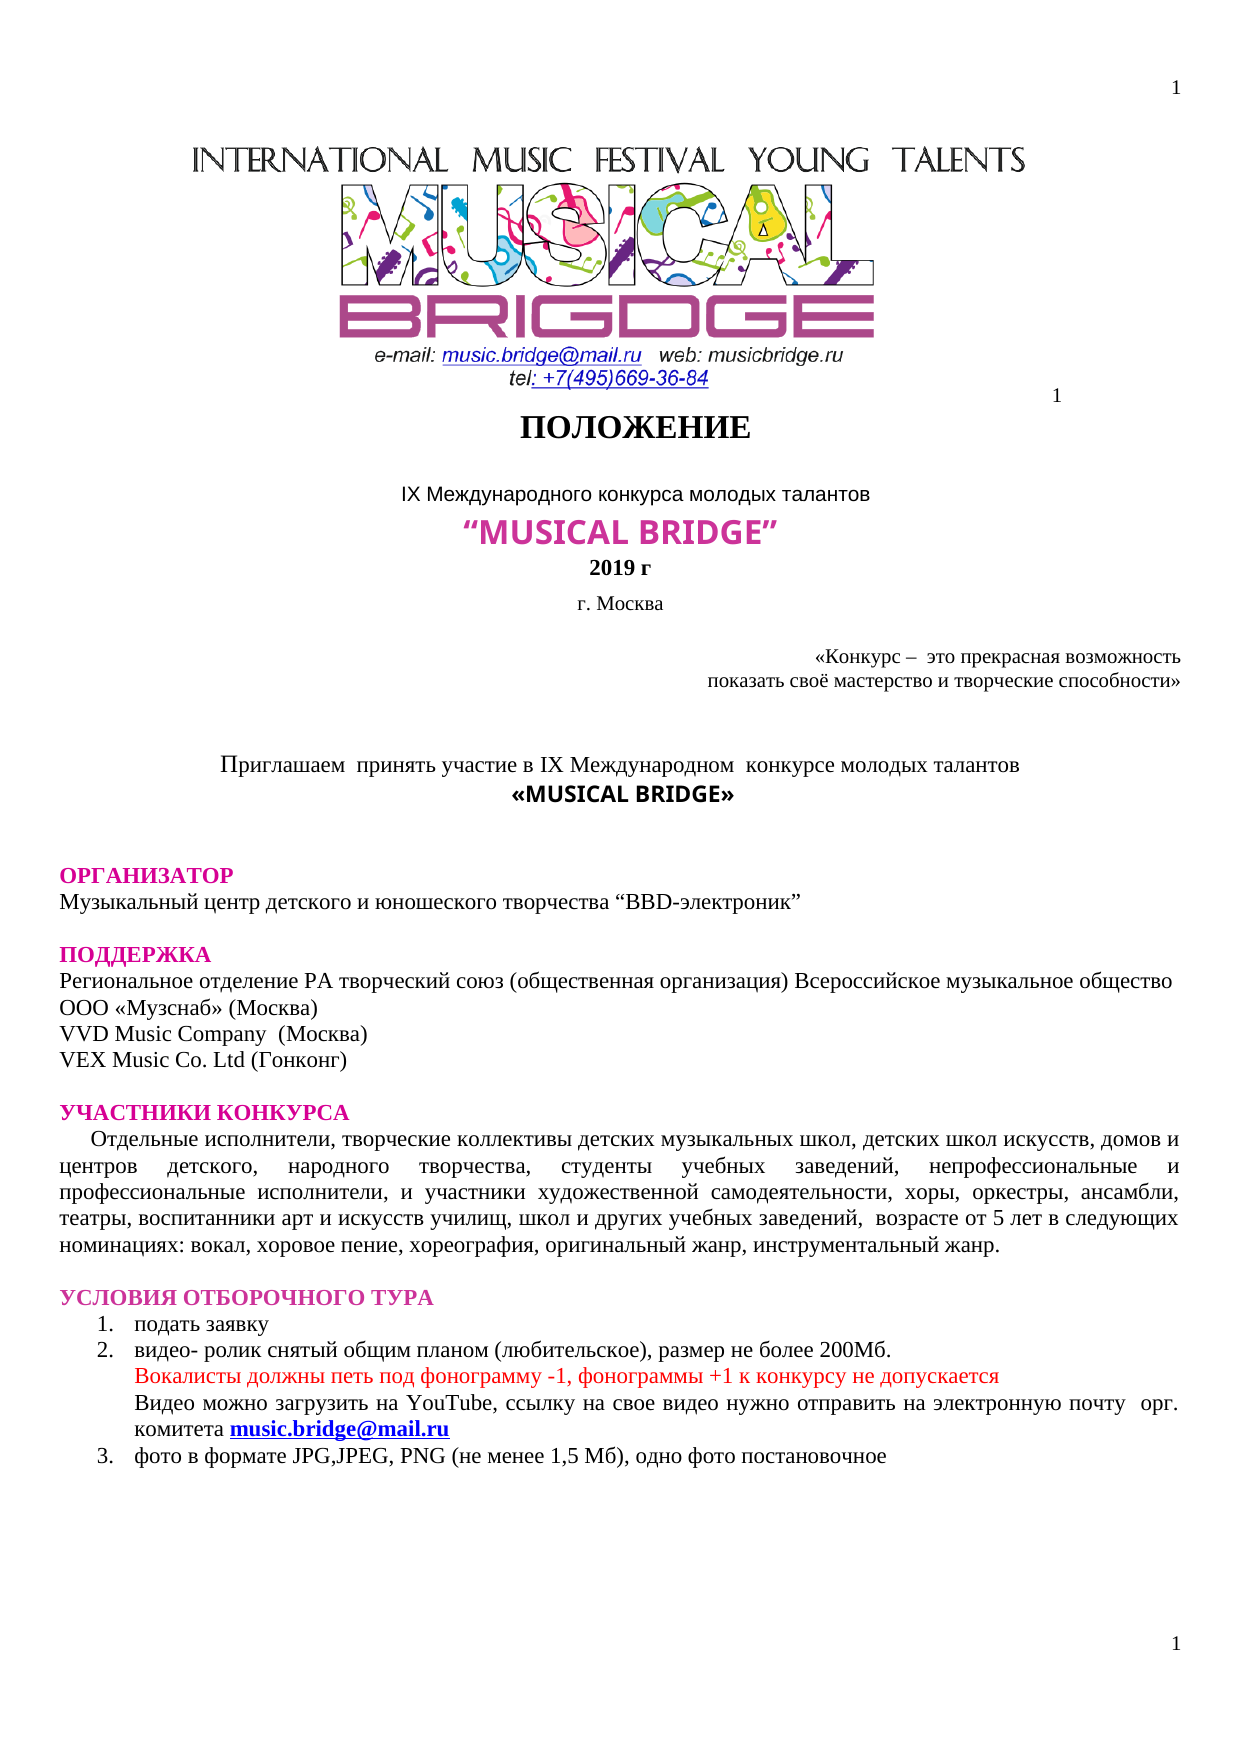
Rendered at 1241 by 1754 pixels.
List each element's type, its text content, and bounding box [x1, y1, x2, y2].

text Видео можно загрузить на YouTube, ссылку на свое видео нужно отправить на электронную почту орг. комитета music.bridge@mail.ru [134, 1389, 1181, 1442]
text УСЛОВИЯ ОТБОРОЧНОГО ТУРА [59, 1283, 1181, 1310]
text VEX Music Co. Ltd (Гонконг) [59, 1046, 1181, 1073]
text ОРГАНИЗАТОР [59, 862, 1181, 888]
text 2019 г [59, 554, 1181, 581]
text УЧАСТНИКИ КОНКУРСА [59, 1099, 1181, 1125]
list фото в формате JPG,JPEG, PNG (не менее 1,5 Мб), одно фото постановочное [97, 1442, 1181, 1468]
text Музыкальный центр детского и юношеского творчества “BBD-электроник” [59, 888, 1181, 914]
text г. Москва [59, 591, 1181, 615]
text показать своё мастерство и творческие способности» [59, 668, 1181, 692]
text «Конкурс – это прекрасная возможность [59, 643, 1181, 668]
text «MUSICAL BRIDGE» [59, 778, 1181, 809]
list видео- ролик снятый общим планом (любительское), размер не более 200Мб. [97, 1336, 1181, 1363]
picture [178, 123, 1052, 403]
text ООО «Музснаб» (Москва) [59, 994, 1181, 1020]
list подать заявку [97, 1310, 1181, 1336]
text IX Международного конкурса молодых талантов [59, 481, 1181, 505]
text Отдельные исполнители, творческие коллективы детских музыкальных школ, детских школ искусств, домов и центров детского, народного творчества, студенты учебных заведений, непрофессиональные и профессиональные исполнители, и участники художественной самодеятельности, хоры, оркестры, ансамбли, театры, воспитанники арт и искусств училищ, школ и других учебных заведений, возрасте от 5 лет в следующих номинациях: вокал, хоровое пение, хореография, оригинальный жанр, инструментальный жанр. [59, 1125, 1181, 1257]
text VVD Music Company (Москва) [59, 1020, 1181, 1046]
text Приглашаем принять участие в IX Международном конкурсе молодых талантов [59, 749, 1181, 778]
text “MUSICAL BRIDGE” [59, 509, 1181, 554]
text Региональное отделение РА творческий союз (общественная организация) Всероссийское музыкальное общество [59, 967, 1181, 994]
text Вокалисты должны петь под фонограмму -1, фонограммы +1 к конкурсу не допускается [134, 1363, 1181, 1389]
text ПОЛОЖЕНИЕ [59, 407, 1181, 445]
text ПОДДЕРЖКА [59, 941, 1181, 967]
